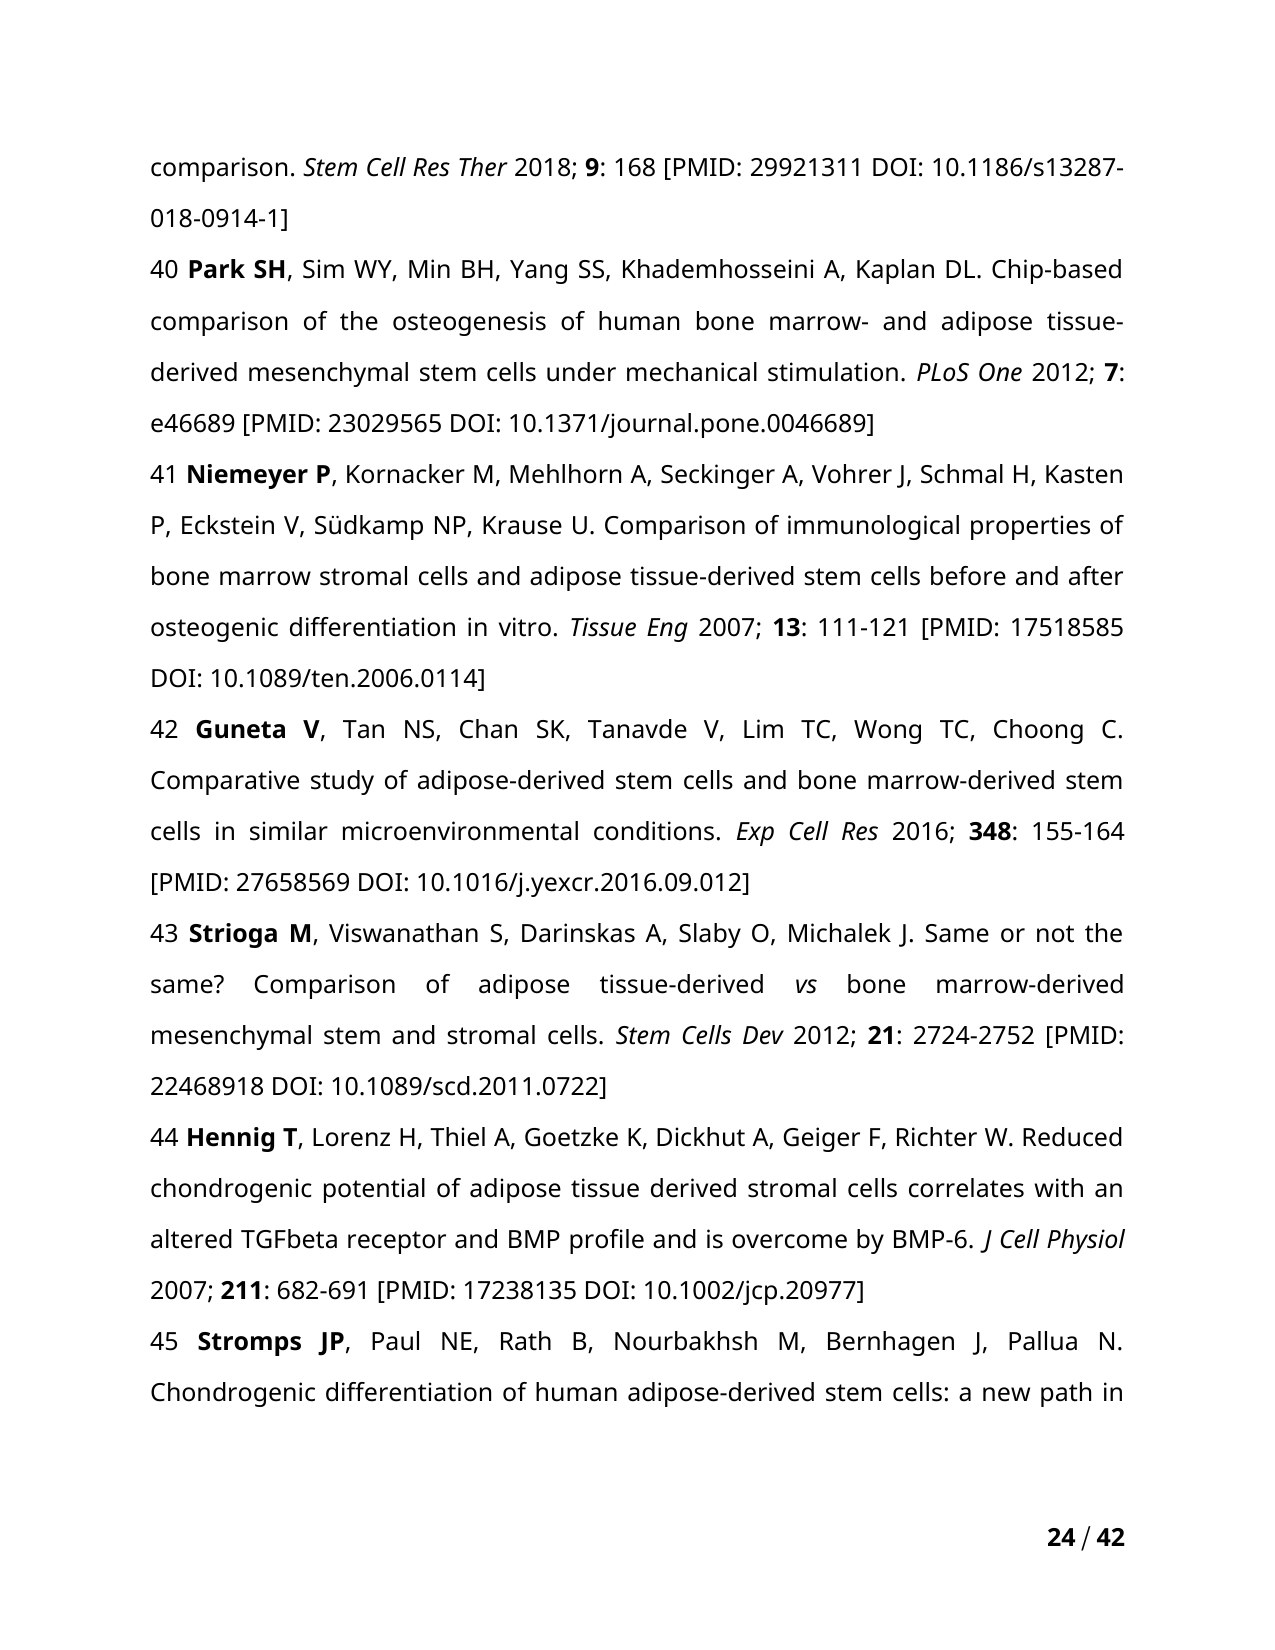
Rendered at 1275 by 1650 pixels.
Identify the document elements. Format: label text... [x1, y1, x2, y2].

text 43 Strioga M, Viswanathan S, Darinskas A, Slaby O, Michalek J. Same or not the same? Comparison of adipose tissue-derived vs bone marrow-derived mesenchymal stem and stromal cells. Stem Cells Dev 2012; 21: 2724-2752 [PMID: 22468918 DOI: 10.1089/scd.2011.0722] [150, 916, 1125, 1103]
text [150, 150, 1125, 235]
text 40 Park SH, Sim WY, Min BH, Yang SS, Khademhosseini A, Kaplan DL. Chip-based comparison of the osteogenesis of human bone marrow- and adipose tissue-derived mesenchymal stem cells under mechanical stimulation. PLoS One 2012; 7: e46689 [PMID: 23029565 DOI: 10.1371/journal.pone.0046689] [150, 252, 1125, 439]
text 41 Niemeyer P, Kornacker M, Mehlhorn A, Seckinger A, Vohrer J, Schmal H, Kasten P, Eckstein V, Südkamp NP, Krause U. Comparison of immunological properties of bone marrow stromal cells and adipose tissue-derived stem cells before and after osteogenic differentiation in vitro. Tissue Eng 2007; 13: 111-121 [PMID: 17518585 DOI: 10.1089/ten.2006.0114] [150, 456, 1125, 694]
text 44 Hennig T, Lorenz H, Thiel A, Goetzke K, Dickhut A, Geiger F, Richter W. Reduced chondrogenic potential of adipose tissue derived stromal cells correlates with an altered TGFbeta receptor and BMP profile and is overcome by BMP-6. J Cell Physiol 2007; 211: 682-691 [PMID: 17238135 DOI: 10.1002/jcp.20977] [150, 1120, 1125, 1307]
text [150, 1324, 1125, 1409]
text 42 Guneta V, Tan NS, Chan SK, Tanavde V, Lim TC, Wong TC, Choong C. Comparative study of adipose-derived stem cells and bone marrow-derived stem cells in similar microenvironmental conditions. Exp Cell Res 2016; 348: 155-164 [PMID: 27658569 DOI: 10.1016/j.yexcr.2016.09.012] [150, 711, 1125, 899]
